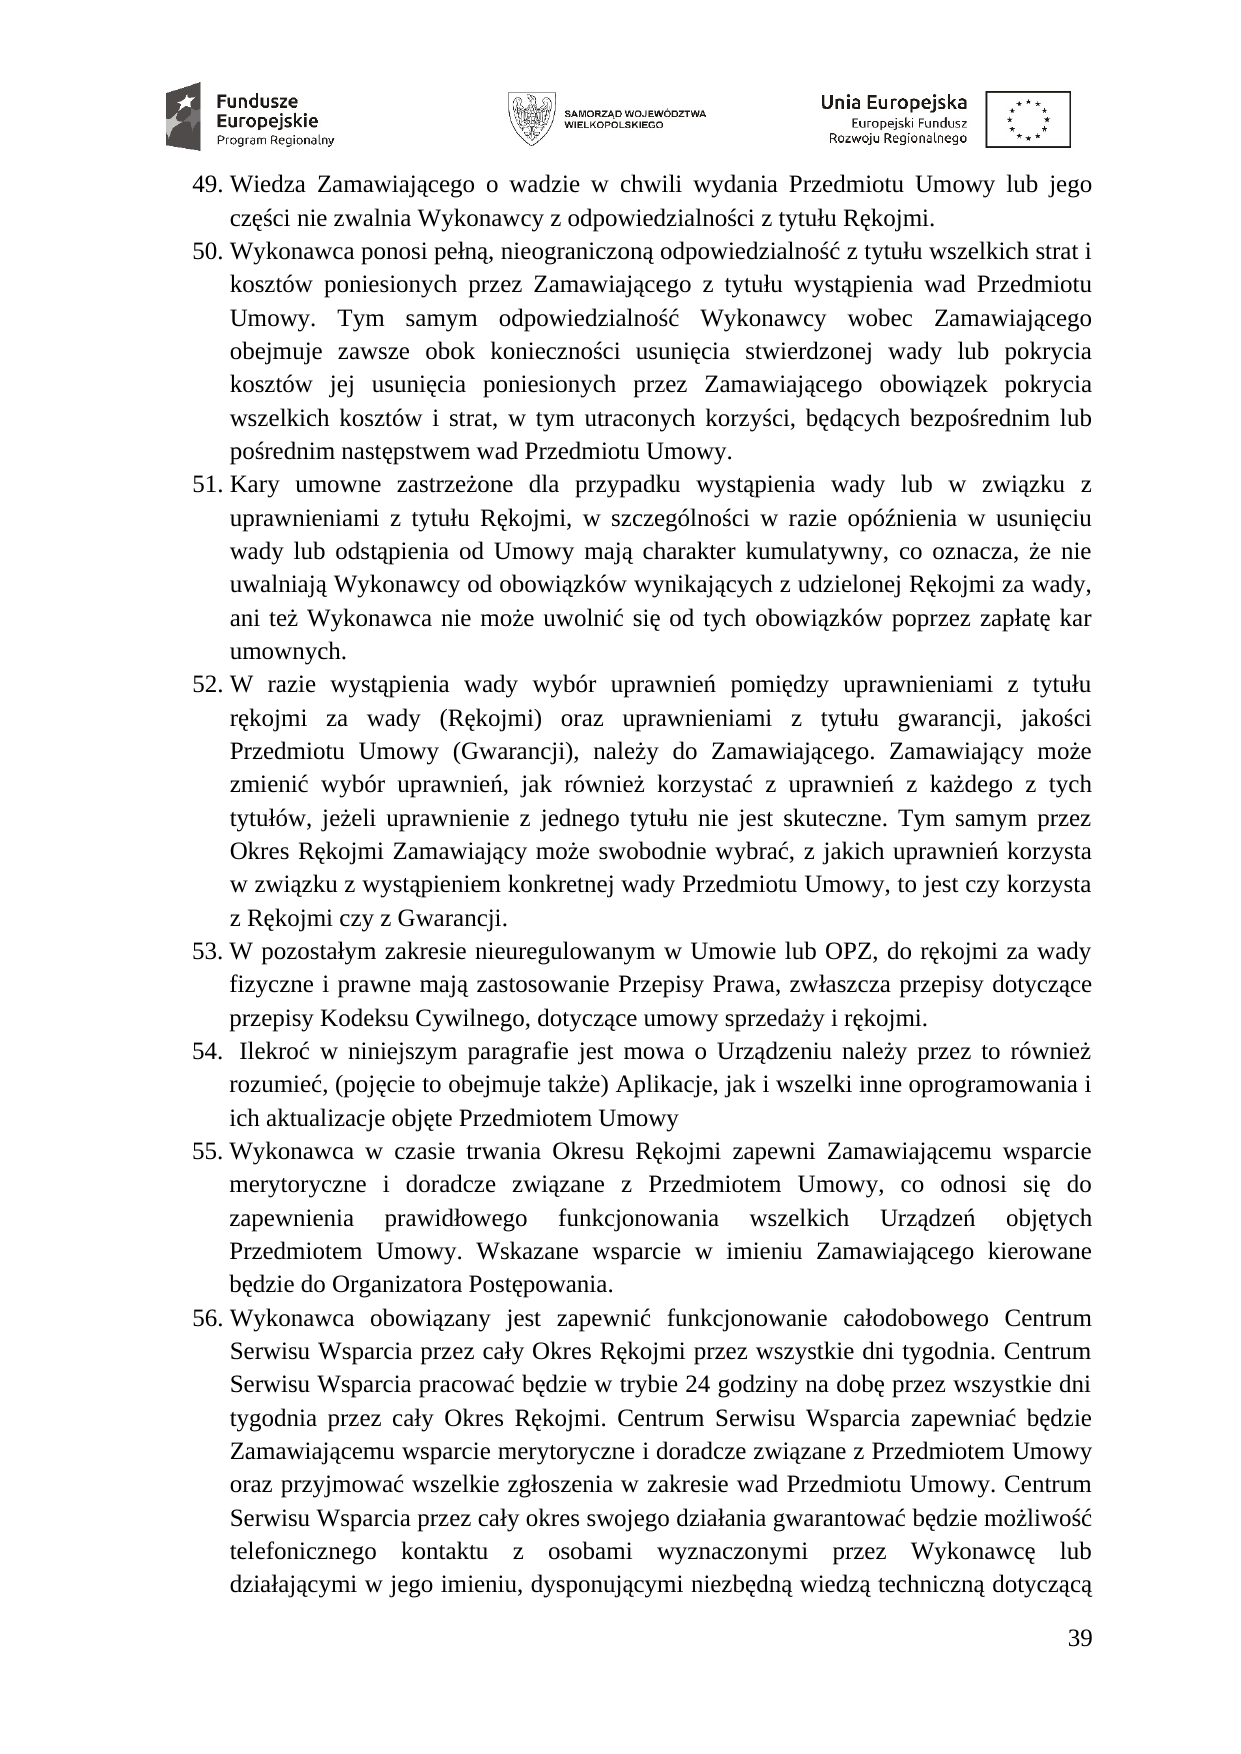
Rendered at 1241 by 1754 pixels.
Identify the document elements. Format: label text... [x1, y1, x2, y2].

list Ilekroć w niniejszym paragrafie jest mowa o Urządzeniu należy przez to również rozumieć, (pojęcie to obejmuje także) Aplikacje, jak i wszelki inne oprogramowania i ich aktualizacje objęte Przedmiotem Umowy [192, 1032, 1093, 1132]
list Wykonawca w czasie trwania Okresu Rękojmi zapewni Zamawiającemu wsparcie merytoryczne i doradcze związane z Przedmiotem Umowy, co odnosi się do zapewnienia prawidłowego funkcjonowania wszelkich Urządzeń objętych Przedmiotem Umowy. Wskazane wsparcie w imieniu Zamawiającego kierowane będzie do Organizatora Postępowania. [192, 1132, 1093, 1298]
list Kary umowne zastrzeżone dla przypadku wystąpienia wady lub w związku z uprawnieniami z tytułu Rękojmi, w szczególności w razie opóźnienia w usunięciu wady lub odstąpienia od Umowy mają charakter kumulatywny, co oznacza, że nie uwalniają Wykonawcy od obowiązków wynikających z udzielonej Rękojmi za wady, ani też Wykonawca nie może uwolnić się od tych obowiązków poprzez zapłatę kar umownych. [192, 465, 1093, 665]
list W pozostałym zakresie nieuregulowanym w Umowie lub OPZ, do rękojmi za wady fizyczne i prawne mają zastosowanie Przepisy Prawa, zwłaszcza przepisy dotyczące przepisy Kodeksu Cywilnego, dotyczące umowy sprzedaży i rękojmi. [192, 932, 1093, 1032]
picture [147, 73, 1089, 165]
list W razie wystąpienia wady wybór uprawnień pomiędzy uprawnieniami z tytułu rękojmi za wady (Rękojmi) oraz uprawnieniami z tytułu gwarancji, jakości Przedmiotu Umowy (Gwarancji), należy do Zamawiającego. Zamawiający może zmienić wybór uprawnień, jak również korzystać z uprawnień z każdego z tych tytułów, jeżeli uprawnienie z jednego tytułu nie jest skuteczne. Tym samym przez Okres Rękojmi Zamawiający może swobodnie wybrać, z jakich uprawnień korzysta w związku z wystąpieniem konkretnej wady Przedmiotu Umowy, to jest czy korzysta z Rękojmi czy z Gwarancji. [192, 665, 1093, 932]
list Wykonawca ponosi pełną, nieograniczoną odpowiedzialność z tytułu wszelkich strat i kosztów poniesionych przez Zamawiającego z tytułu wystąpienia wad Przedmiotu Umowy. Tym samym odpowiedzialność Wykonawcy wobec Zamawiającego obejmuje zawsze obok konieczności usunięcia stwierdzonej wady lub pokrycia kosztów jej usunięcia poniesionych przez Zamawiającego obowiązek pokrycia wszelkich kosztów i strat, w tym utraconych korzyści, będących bezpośrednim lub pośrednim następstwem wad Przedmiotu Umowy. [192, 232, 1093, 465]
list Wiedza Zamawiającego o wadzie w chwili wydania Przedmiotu Umowy lub jego części nie zwalnia Wykonawcy z odpowiedzialności z tytułu Rękojmi. [192, 165, 1093, 232]
